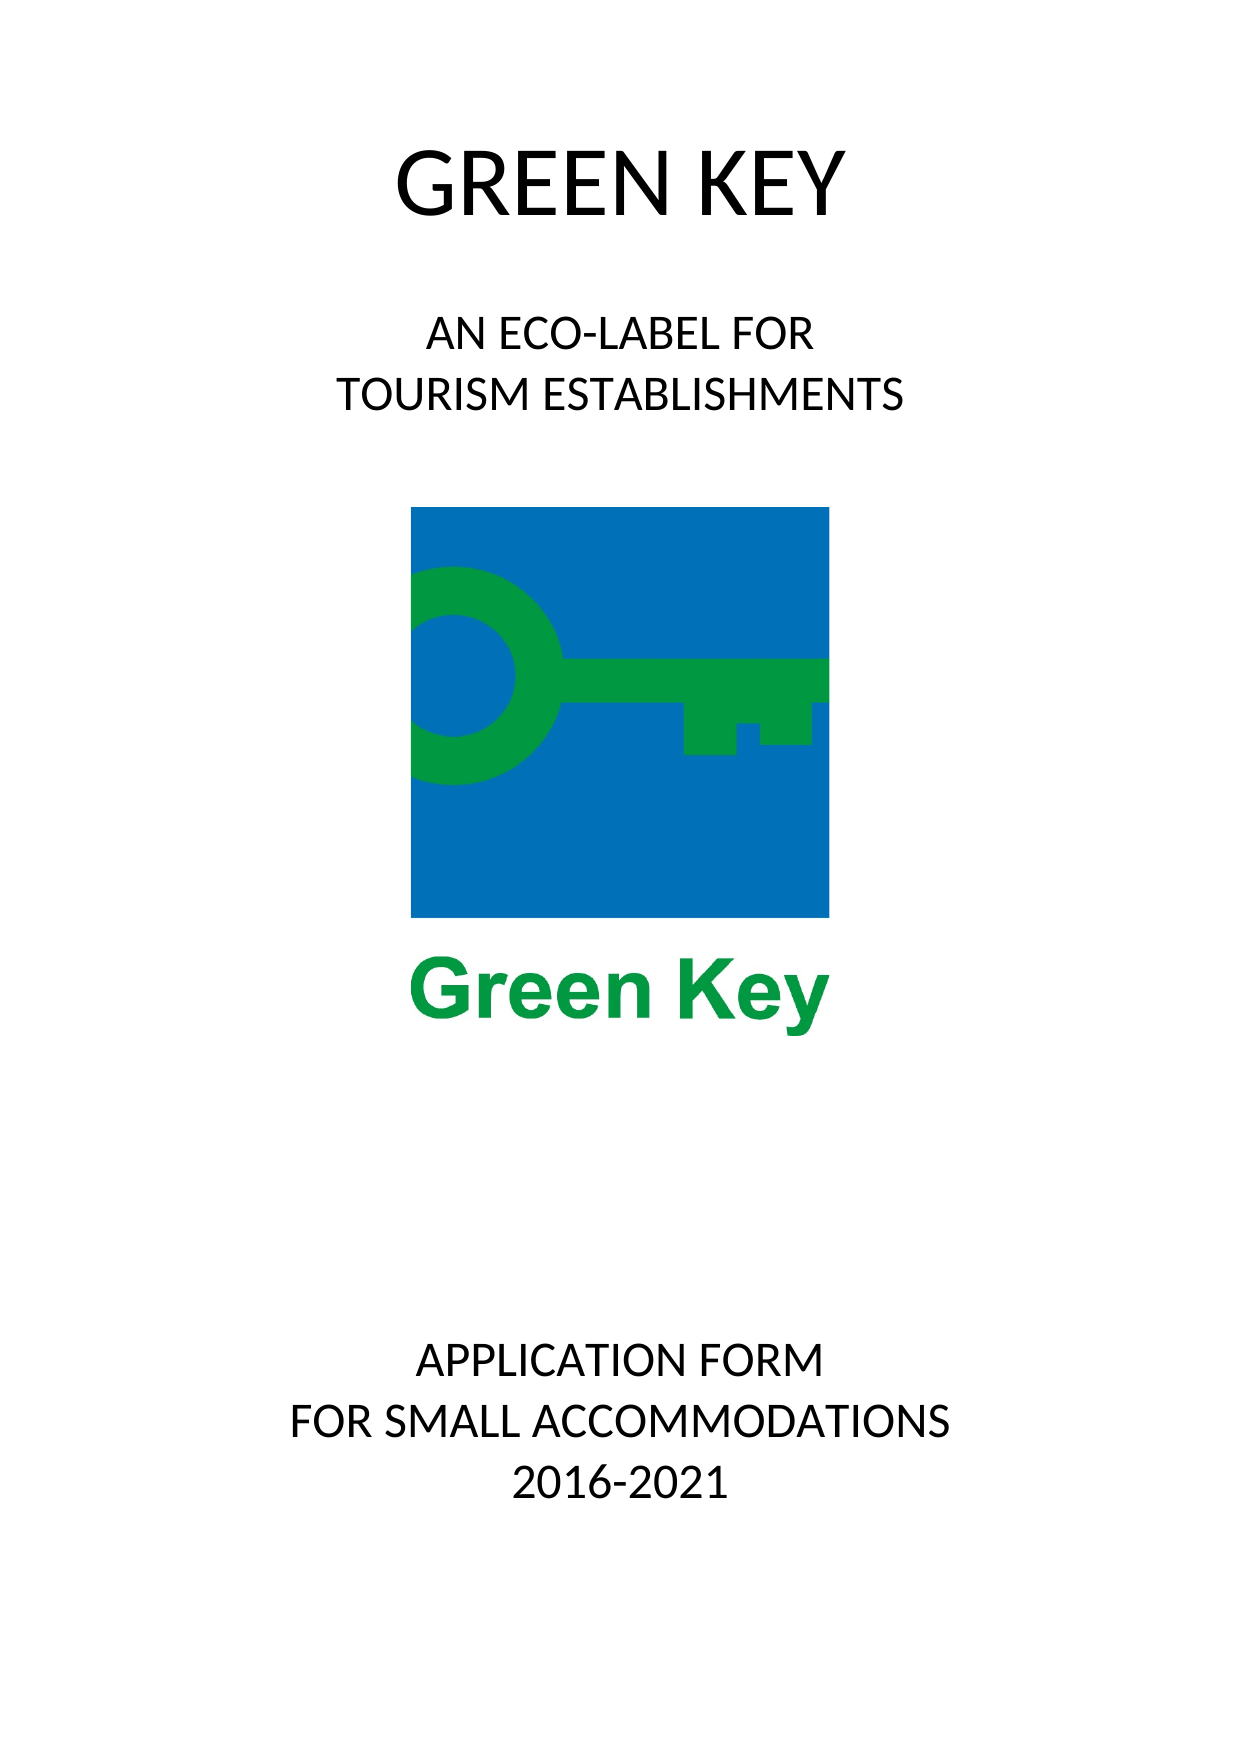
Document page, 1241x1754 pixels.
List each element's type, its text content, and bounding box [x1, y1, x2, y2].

text AN ECO-LABEL FOR [148, 301, 1092, 362]
text TOURISM ESTABLISHMENTS [148, 362, 1092, 423]
picture [410, 507, 830, 1036]
text APPLICATION FORM [148, 1328, 1092, 1389]
text GREEN KEY [148, 118, 1092, 240]
text 2016-2021 [148, 1450, 1092, 1511]
text FOR SMALL ACCOMMODATIONS [148, 1389, 1092, 1450]
